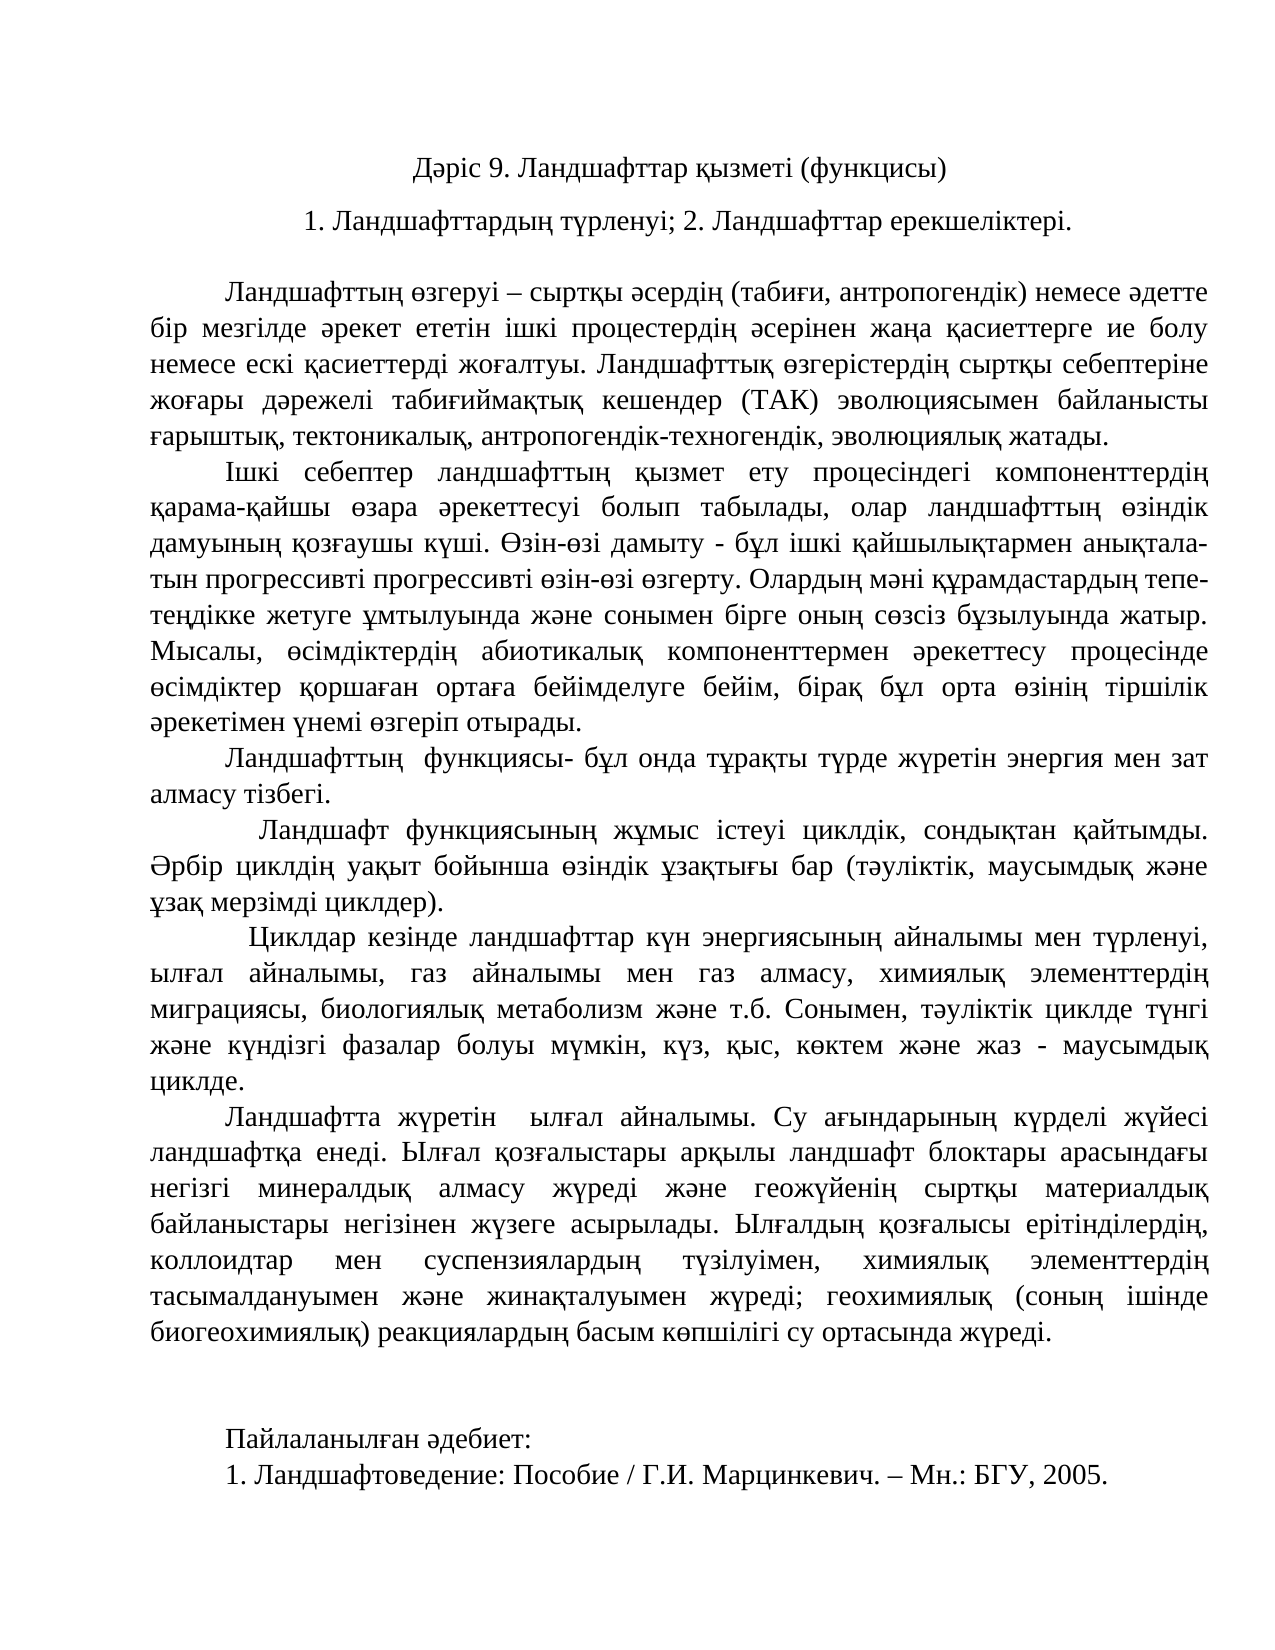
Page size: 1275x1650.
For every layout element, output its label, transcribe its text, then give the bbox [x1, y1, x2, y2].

text 1. Ландшафтоведение: Пособие / Г.И. Марцинкевич. – Мн.: БГУ, 2005. [150, 1457, 1209, 1491]
text Циклдар кезінде ландшафттар күн энергиясының айналымы мен түрленуі, ылғал айналымы, газ айналымы мен газ алмасу, химиялық элементтердің миграциясы, биологиялық метаболизм және т.б. Сонымен, тәуліктік циклде түнгі және күндізгі фазалар болуы мүмкін, күз, қыс, көктем және жаз - маусымдық циклде. [150, 919, 1209, 1096]
text Ландшафт функциясының жұмыс істеуі циклдік, сондықтан қайтымды. Әрбір циклдің уақыт бойынша өзіндік ұзақтығы бар (тәуліктік, маусымдық және ұзақ мерзімді циклдер). [150, 812, 1209, 917]
text 1. Ландшафттардың түрленуі; 2. Ландшафттар ерекшеліктері. [150, 203, 1209, 236]
text Ландшафттың функциясы- бұл онда тұрақты түрде жүретін энергия мен зат алмасу тізбегі. [150, 740, 1209, 810]
text Дәріс 9. Ландшафттар қызметі (функцисы) [150, 150, 1209, 183]
text Ландшафттың өзгеруі – сыртқы әсердің (табиғи, антропогендік) немесе әдетте бір мезгілде әрекет ететін ішкі процестердің әсерінен жаңа қасиеттерге ие болу немесе ескі қасиеттерді жоғалтуы. Ландшафттық өзгерістердің сыртқы себептеріне жоғары дәрежелі табиғиймақтық кешендер (ТАК) эволюциясымен байланысты ғарыштық, тектоникалық, антропогендік-техногендік, эволюциялық жатады. [150, 274, 1209, 451]
text Пайлаланылған әдебиет: [150, 1421, 1209, 1455]
text Ішкі себептер ландшафттың қызмет ету процесіндегі компоненттердің қарама-қайшы өзара әрекеттесуі болып табылады, олар ландшафттың өзіндік дамуының қозғаушы күші. Өзін-өзі дамыту - бұл ішкі қайшылықтармен анықтала-тын прогрессивті прогрессивті өзін-өзі өзгерту. Олардың мәні құрамдастардың тепе-теңдікке жетуге ұмтылуында және сонымен бірге оның сөзсіз бұзылуында жатыр. Мысалы, өсімдіктердің абиотикалық компоненттермен әрекеттесу процесінде өсімдіктер қоршаған ортаға бейімделуге бейім, бірақ бұл орта өзінің тіршілік әрекетімен үнемі өзгеріп отырады. [150, 454, 1209, 738]
text Ландшафтта жүретін ылғал айналымы. Су ағындарының күрделі жүйесі ландшафтқа енеді. Ылғал қозғалыстары арқылы ландшафт блоктары арасындағы негізгі минералдық алмасу жүреді және геожүйенің сыртқы материалдық байланыстары негізінен жүзеге асырылады. Ылғалдың қозғалысы ерітінділердің, коллоидтар мен суспензиялардың түзілуімен, химиялық элементтердің тасымалдануымен және жинақталуымен жүреді; геохимиялық (соның ішінде биогеохимиялық) реакциялардың басым көпшілігі су ортасында жүреді. [150, 1099, 1209, 1347]
